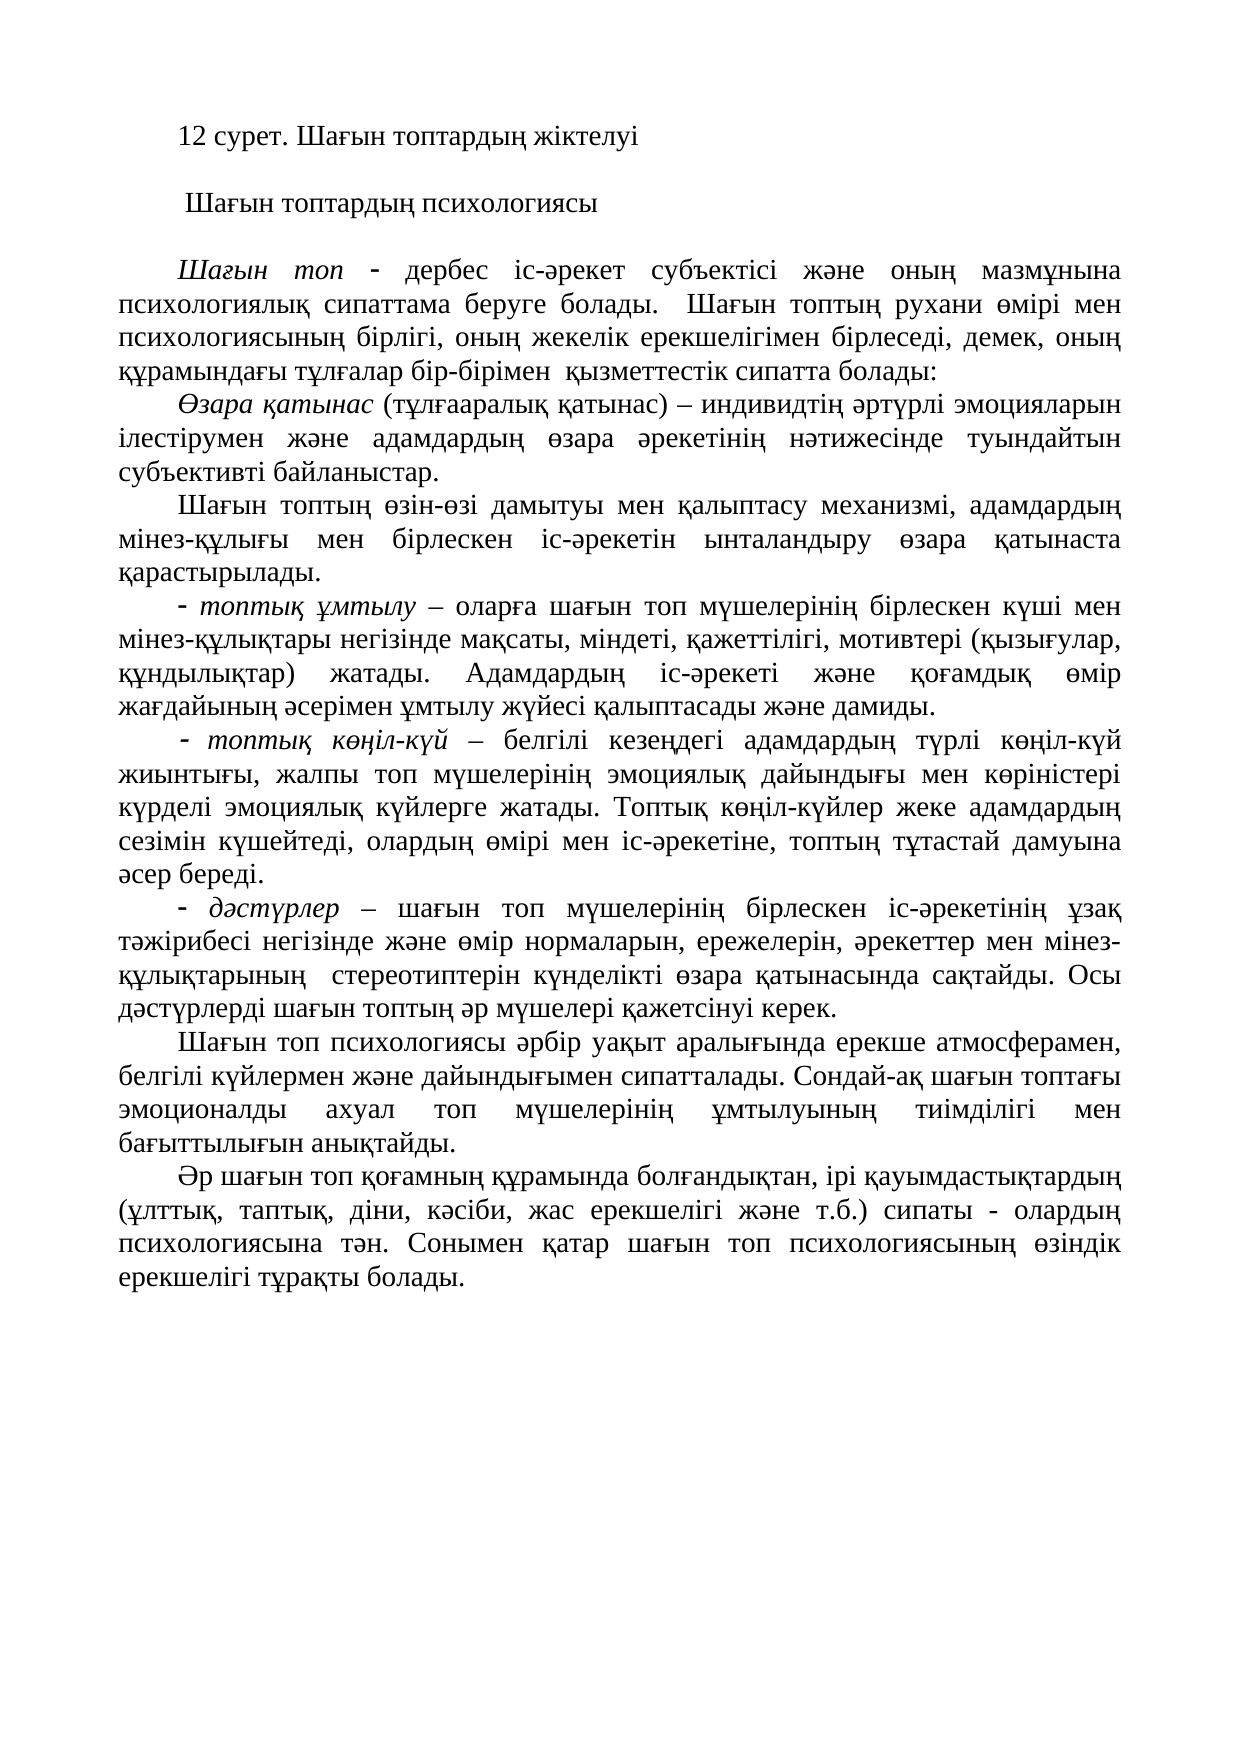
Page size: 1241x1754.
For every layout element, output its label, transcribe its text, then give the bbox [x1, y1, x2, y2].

text топтық ұмтылу – оларға шағын топ мүшелерiнiң бiрлескен күшi мен мiнез-құлықтары негiзiнде мақсаты, мiндетi, қажеттiлiгi, мотивтерi (қызығулар, құндылықтар) жатады. Адамдардың iс-әрекетi және қоғамдық өмiр жағдайының әсерiмен ұмтылу жүйесi қалыптасады және дамиды. [118, 588, 1122, 722]
text Шағын топ дербес iс-әрекет субъектiсi және оның мазмұнына психологиялық сипаттама беруге болады. Шағын топтың рухани өмiрi мен психологиясының бiрлiгi, оның жекелiк ерекшелiгiмен бiрлеседi, демек, оның құрамындағы тұлғалар бiр-бiрiмен қызметтестiк сипатта болады: [118, 252, 1122, 387]
text 12 сурет. Шағын топтардың жiктелуi [118, 118, 1122, 152]
text топтық көңiл-күй – белгiлi кезеңдегi адамдардың түрлi көңiл-күй жиынтығы, жалпы топ мүшелерiнiң эмоциялық дайындығы мен көрiнiстерi күрделi эмоциялық күйлерге жатады. Топтық көңiл-күйлер жеке адамдардың сезiмiн күшейтедi, олардың өмiрi мен iс-әрекетiне, топтың тұтастай дамуына әсер бередi. [118, 722, 1122, 890]
text Шағын топтың өзiн-өзi дамытуы мен қалыптасу механизмi, адамдардың мiнез-құлығы мен бiрлескен iс-әрекетiн ынталандыру өзара қатынаста қарастырылады. [118, 487, 1122, 588]
text Шағын топтардың психологиясы [118, 185, 1122, 219]
text дәстүрлер – шағын топ мүшелерiнiң бiрлескен iс-әрекетiнiң ұзақ тәжiрибесi негiзiнде және өмiр нормаларын, ережелерiн, әрекеттер мен мiнез-құлықтарының стереотиптерiн күнделiктi өзара қатынасында сақтайды. Осы дәстүрлердi шағын топтың әр мүшелерi қажетсiнуi керек. [118, 890, 1122, 1024]
text Әр шағын топ қоғамның құрамында болғандықтан, iрi қауымдастықтардың (ұлттық, таптық, дiни, кәсiби, жас ерекшелiгi және т.б.) сипаты - олардың психологиясына тән. Сонымен қатар шағын топ психологиясының өзiндiк ерекшелiгi тұрақты болады. [118, 1158, 1122, 1292]
text Шағын топ психологиясы әрбiр уақыт аралығында ерекше атмосферамен, белгiлi күйлермен және дайындығымен сипатталады. Сондай-ақ шағын топтағы эмоционалды ахуал топ мүшелерiнiң ұмтылуының тиiмдiлiгi мен бағыттылығын анықтайды. [118, 1024, 1122, 1158]
text Өзара қатынас (тұлғааралық қатынас) – индивидтiң әртүрлi эмоцияларын iлестiрумен және адамдардың өзара әрекетiнiң нәтижесiнде туындайтын субъективтi байланыстар. [118, 387, 1122, 487]
